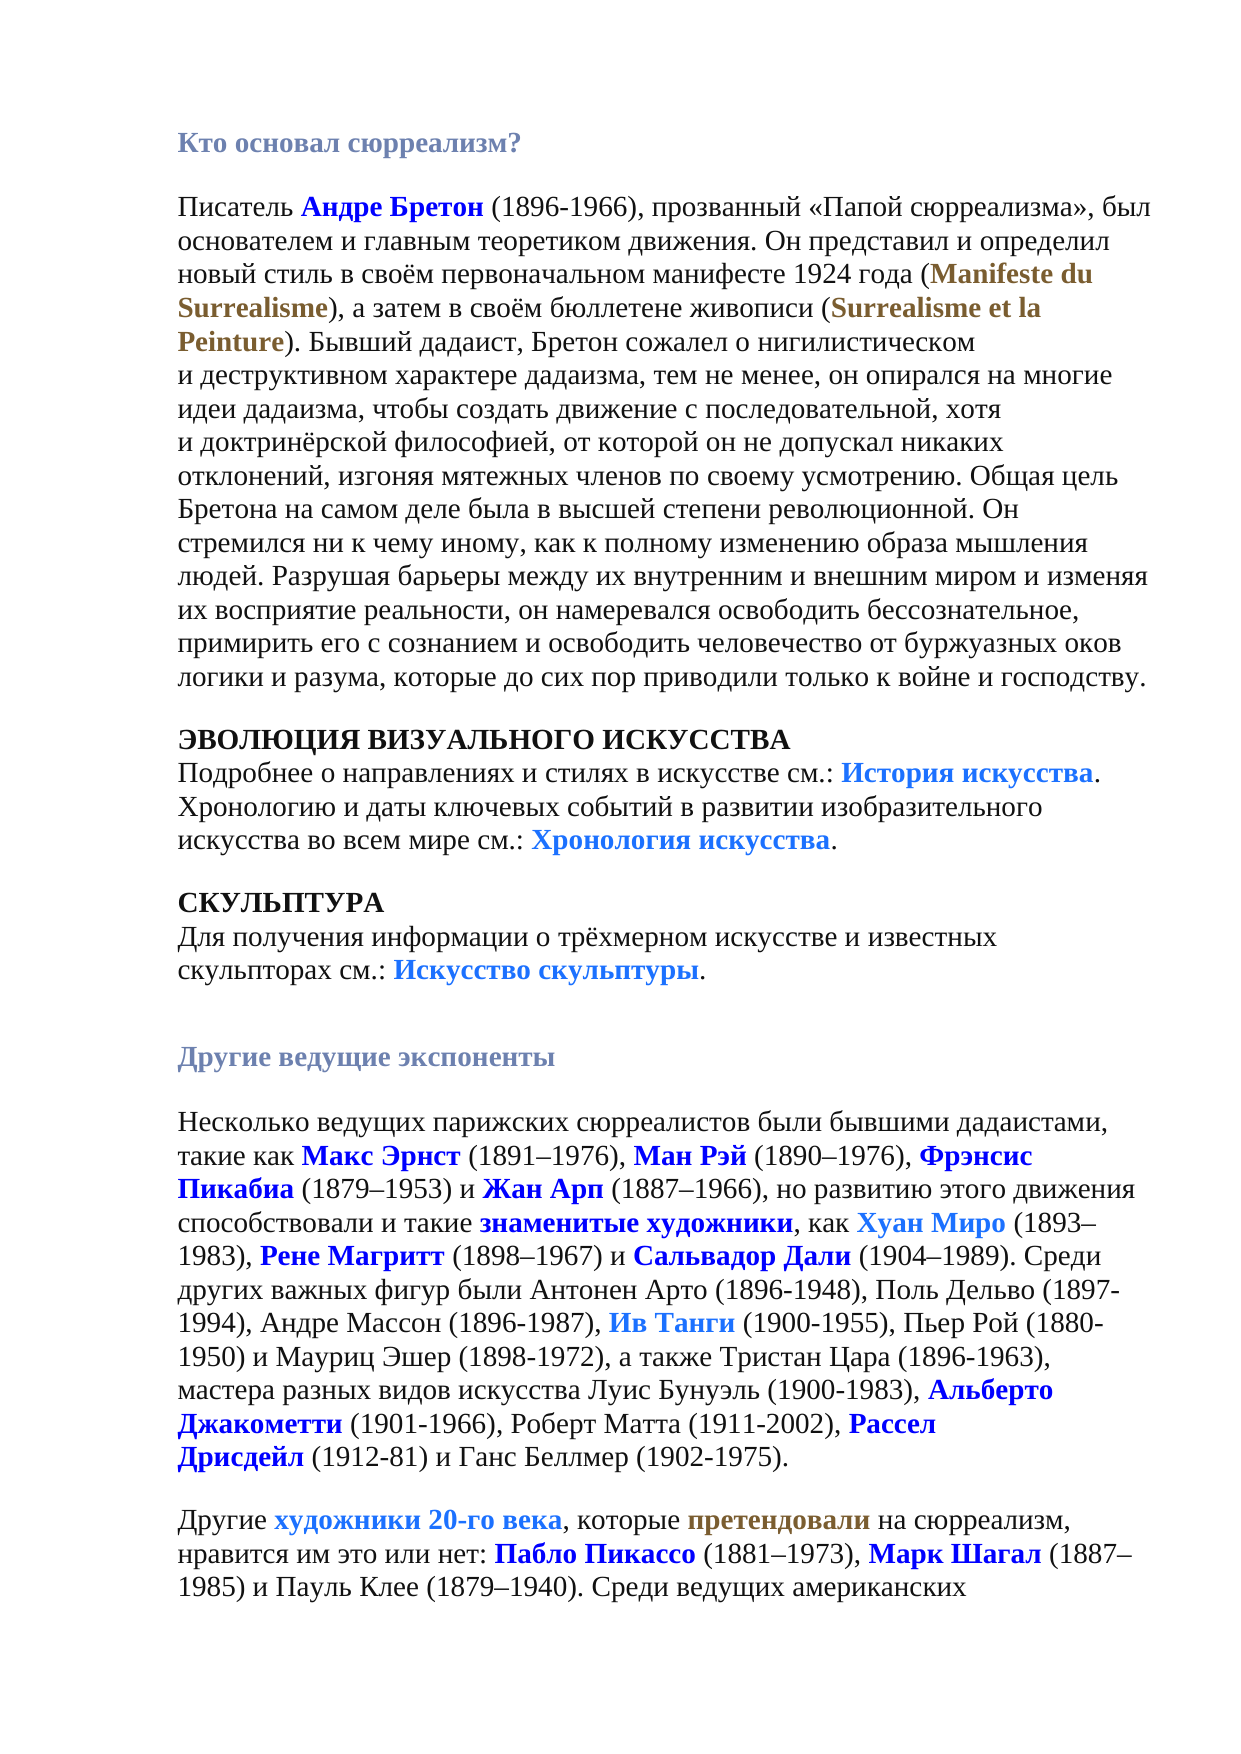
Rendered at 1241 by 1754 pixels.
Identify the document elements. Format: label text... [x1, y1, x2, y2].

text ЭВОЛЮЦИЯ ВИЗУАЛЬНОГО ИСКУССТВА Подробнее о направлениях и стилях в искусстве см.: История искусства. Хронологию и даты ключевых событий в развитии изобразительного искусства во всем мире см.: Хронология искусства. [177, 722, 1152, 856]
text СКУЛЬПТУРА Для получения информации о трёхмерном искусстве и известных скульпторах см.: Искусство скульптуры. [177, 885, 1152, 986]
text Кто основал сюрреализм? [177, 118, 1152, 158]
text Несколько ведущих парижских сюрреалистов были бывшими дадаистами, такие как Макс Эрнст (1891–1976), Ман Рэй (1890–1976), Фрэнсис Пикабиа (1879–1953) и Жан Арп (1887–1966), но развитию этого движения способствовали и такие знаменитые художники, как Хуан Миро (1893–1983), Рене Магритт (1898–1967) и Сальвадор Дали (1904–1989). Среди других важных фигур были Антонен Арто (1896-1948), Поль Дельво (1897-1994), Андре Массон (1896-1987), Ив Танги (1900-1955), Пьер Рой (1880-1950) и Мауриц Эшер (1898-1972), а также Тристан Цара (1896-1963), мастера разных видов искусства Луис Бунуэль (1900-1983), Альберто Джакометти (1901-1966), Роберт Матта (1911-2002), Рассел Дрисдейл (1912-81) и Ганс Беллмер (1902-1975). [177, 1104, 1152, 1473]
text Писатель Андре Бретон (1896-1966), прозванный «Папой сюрреализма», был основателем и главным теоретиком движения. Он представил и определил новый стиль в своём первоначальном манифесте 1924 года (Manifeste du Surrealisme), а затем в своём бюллетене живописи (Surrealisme et la Peinture). Бывший дадаист, Бретон сожалел о нигилистическом и деструктивном характере дадаизма, тем не менее, он опирался на многие идеи дадаизма, чтобы создать движение с последовательной, хотя и доктринёрской философией, от которой он не допускал никаких отклонений, изгоняя мятежных членов по своему усмотрению. Общая цель Бретона на самом деле была в высшей степени революционной. Он стремился ни к чему иному, как к полному изменению образа мышления людей. Разрушая барьеры между их внутренним и внешним миром и изменяя их восприятие реальности, он намеревался освободить бессознательное, примирить его с сознанием и освободить человечество от буржуазных оков логики и разума, которые до сих пор приводили только к войне и господству. [177, 189, 1152, 693]
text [177, 1502, 1152, 1603]
text Другие ведущие экспоненты [177, 1033, 1152, 1073]
